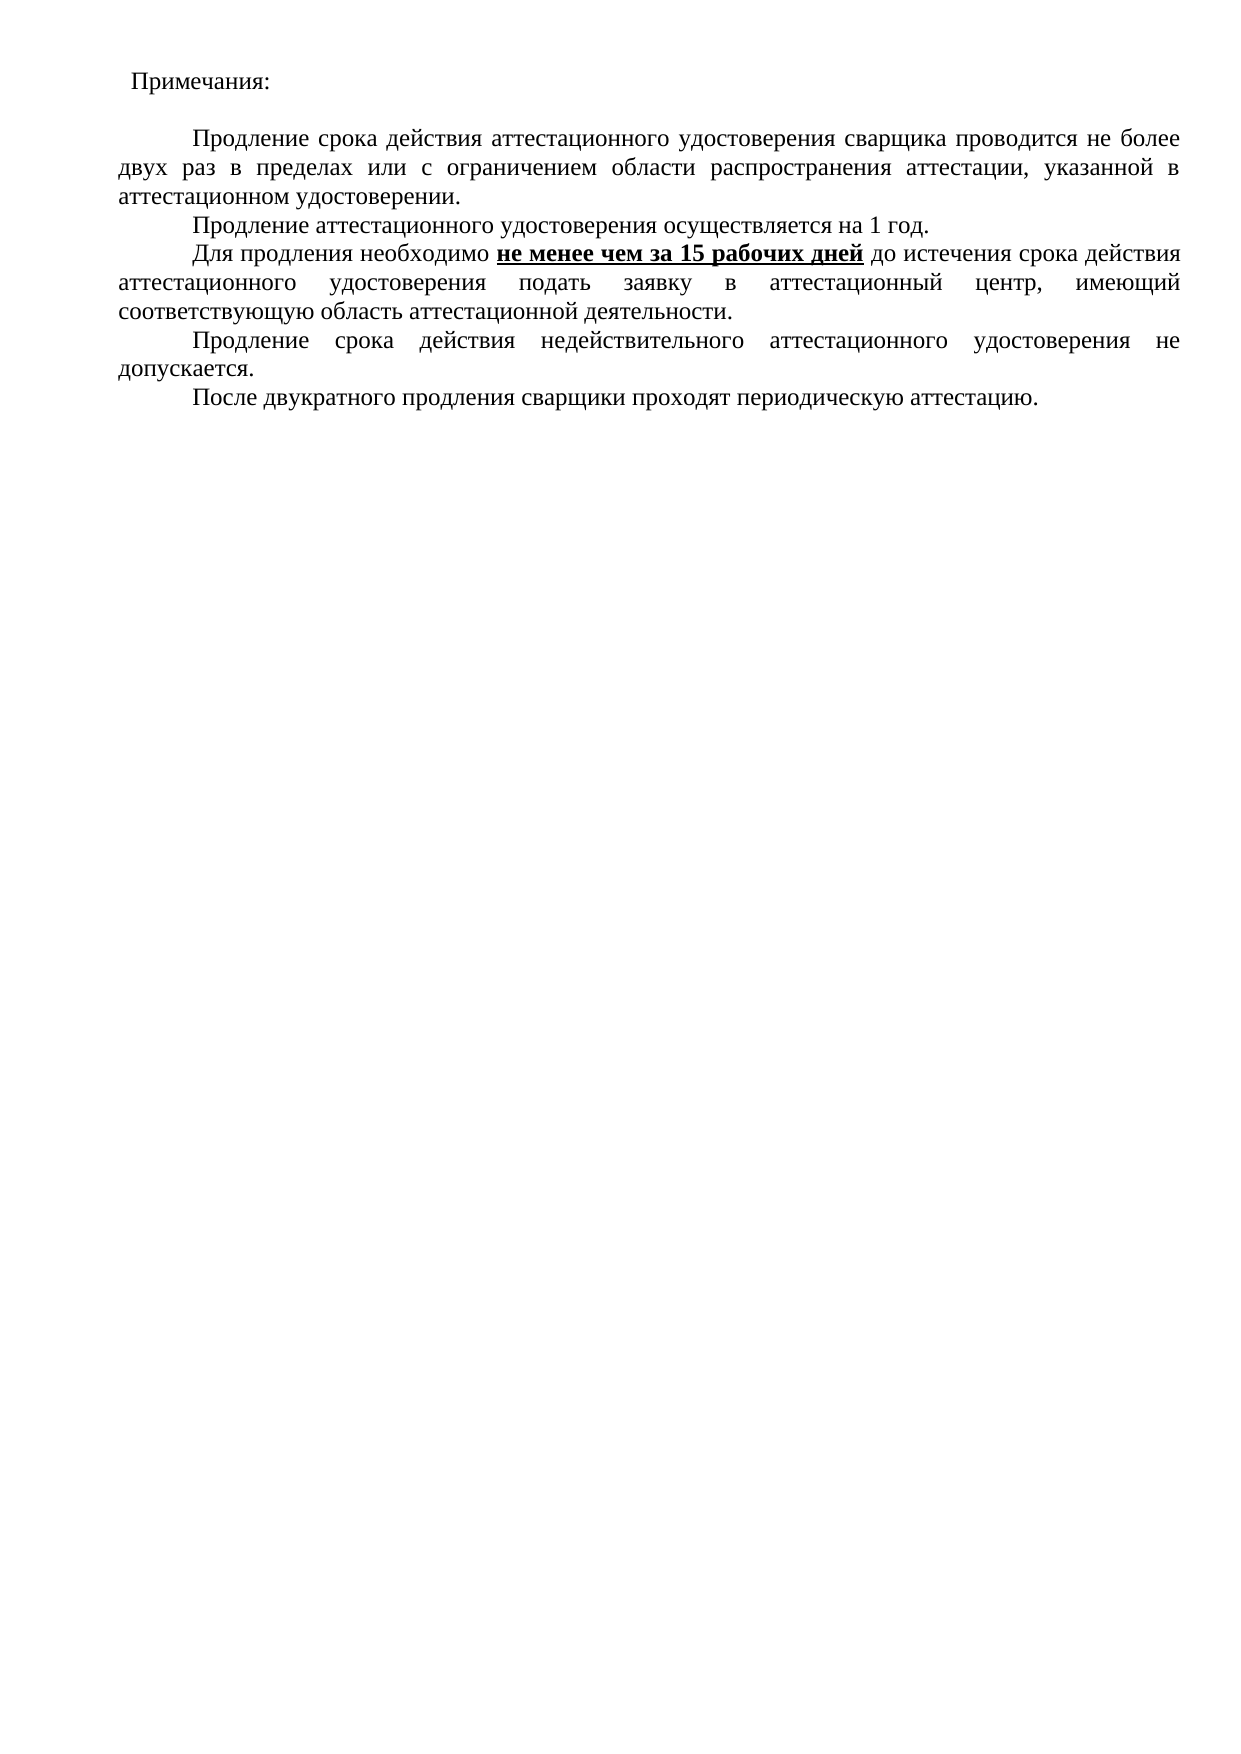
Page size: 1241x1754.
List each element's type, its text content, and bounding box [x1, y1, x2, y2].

text Примечания: [131, 66, 1183, 95]
subtitle После двукратного продления сварщики проходят периодическую аттестацию. [118, 382, 1181, 411]
subtitle Продление аттестационного удостоверения осуществляется на 1 год. [118, 210, 1181, 238]
subtitle Для продления необходимо не менее чем за 15 рабочих дней до истечения срока действия аттестационного удостоверения подать заявку в аттестационный центр, имеющий соответствующую область аттестационной деятельности. [118, 238, 1181, 325]
subtitle Продление срока действия недействительного аттестационного удостоверения не допускается. [118, 325, 1181, 382]
subtitle Продление срока действия аттестационного удостоверения сварщика проводится не более двух раз в пределах или с ограничением области распространения аттестации, указанной в аттестационном удостоверении. [118, 123, 1181, 210]
